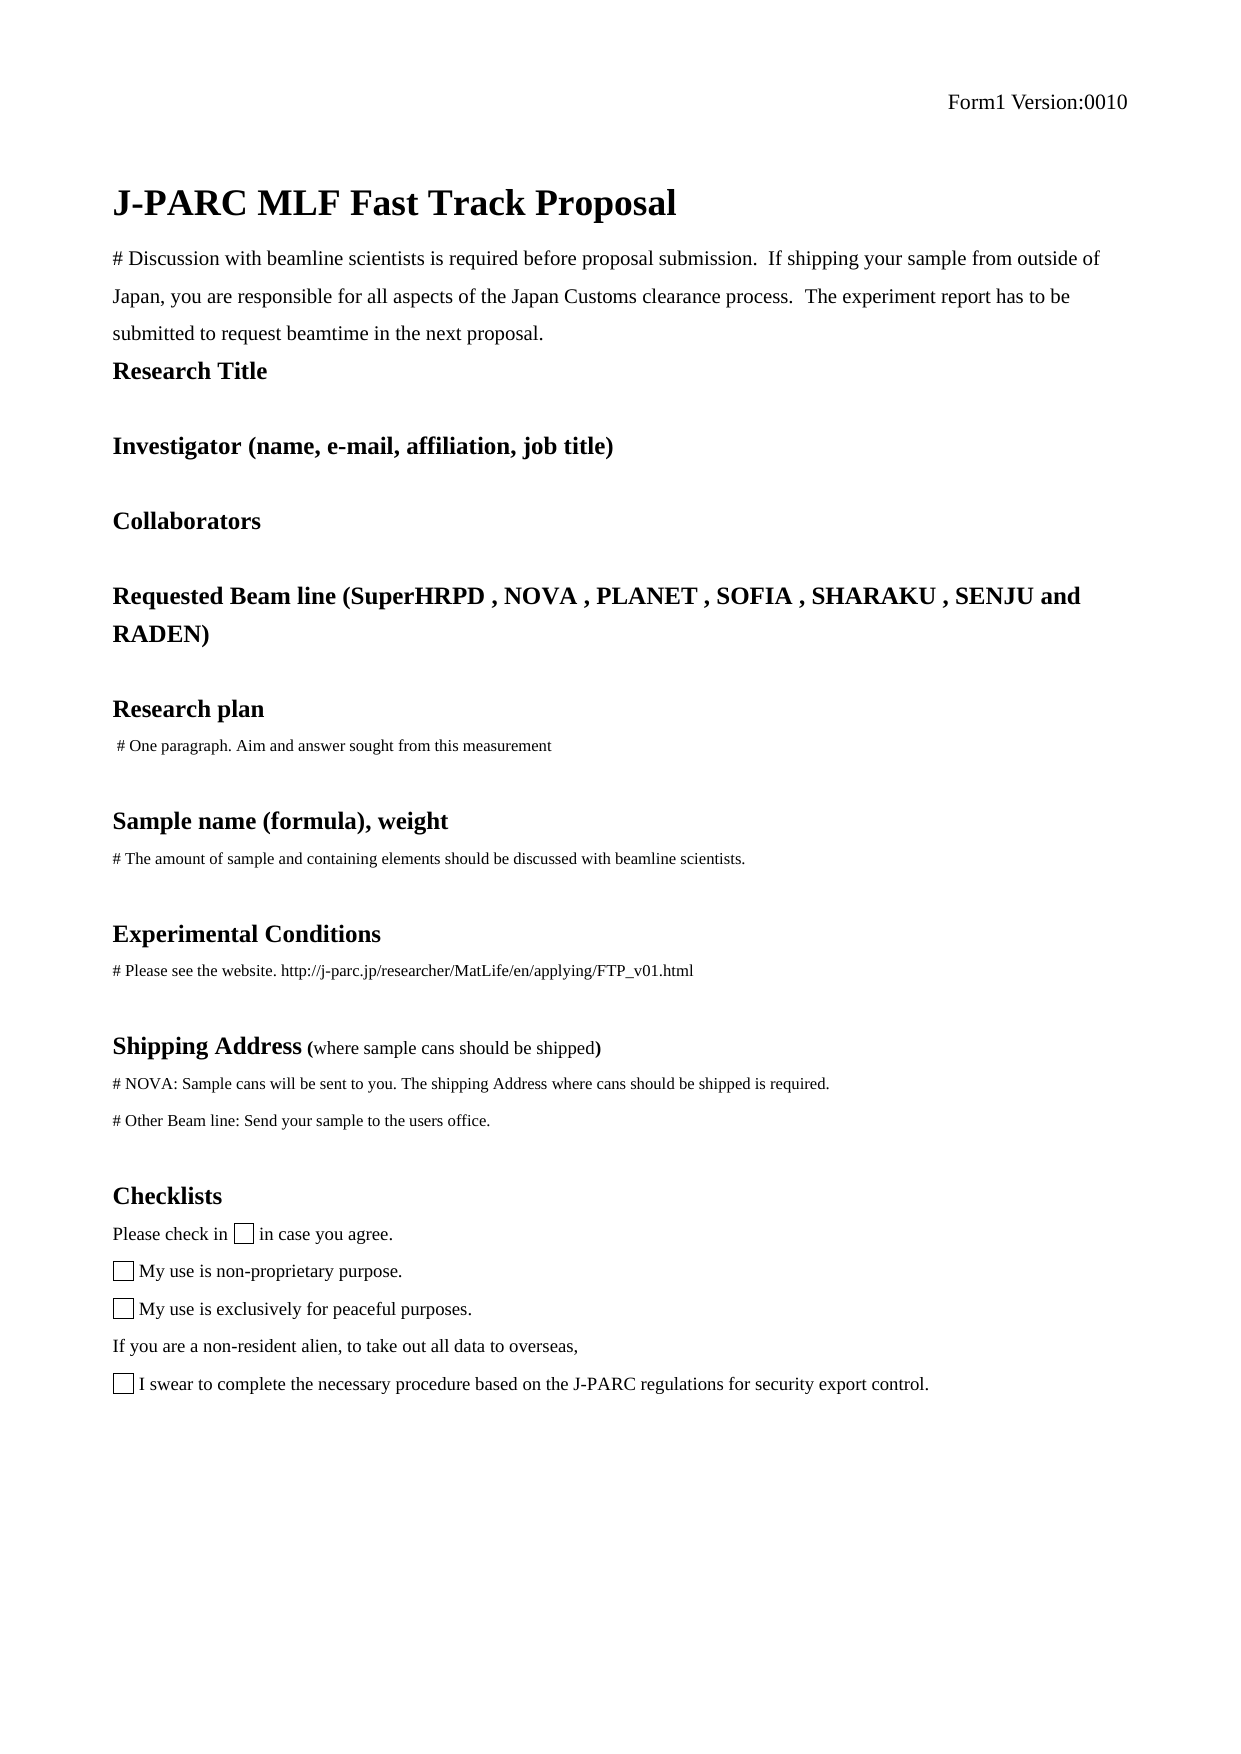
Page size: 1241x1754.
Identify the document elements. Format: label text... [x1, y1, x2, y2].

text I swear to complete the necessary procedure based on the J-PARC regulations for security export control. [112, 1364, 1128, 1402]
text Sample name (formula), weight [112, 802, 1128, 839]
text Research Title [112, 352, 1128, 389]
text # Discussion with beamline scientists is required before proposal submission. If shipping your sample from outside of Japan, you are responsible for all aspects of the Japan Customs clearance process. The experiment report has to be submitted to request beamtime in the next proposal. [112, 239, 1128, 352]
text Shipping Address (where sample cans should be shipped) [112, 1027, 1128, 1064]
text # The amount of sample and containing elements should be discussed with beamline scientists. [112, 839, 1128, 877]
text My use is exclusively for peaceful purposes. [112, 1289, 1128, 1327]
text Experimental Conditions [112, 914, 1128, 952]
text Requested Beam line (SuperHRPD , NOVA , PLANET , SOFIA , SHARAKU , SENJU and RADEN) [112, 577, 1128, 652]
text If you are a non-resident alien, to take out all data to overseas, [112, 1327, 1128, 1364]
text My use is non-proprietary purpose. [112, 1252, 1128, 1289]
text # NOVA: Sample cans will be sent to you. The shipping Address where cans should be shipped is required. [112, 1064, 1128, 1102]
text J-PARC MLF Fast Track Proposal [112, 164, 1128, 239]
text # Please see the website. http://j-parc.jp/researcher/MatLife/en/applying/FTP_v01.html [112, 952, 1128, 989]
text Please check in in case you agree. [112, 1214, 1128, 1252]
text Collaborators [112, 502, 1128, 539]
text Investigator (name, e-mail, affiliation, job title) [112, 427, 1128, 464]
text Checklists [112, 1177, 1128, 1214]
text # One paragraph. Aim and answer sought from this measurement [112, 727, 1128, 764]
text Research plan [112, 689, 1128, 727]
text # Other Beam line: Send your sample to the users office. [112, 1102, 1128, 1139]
